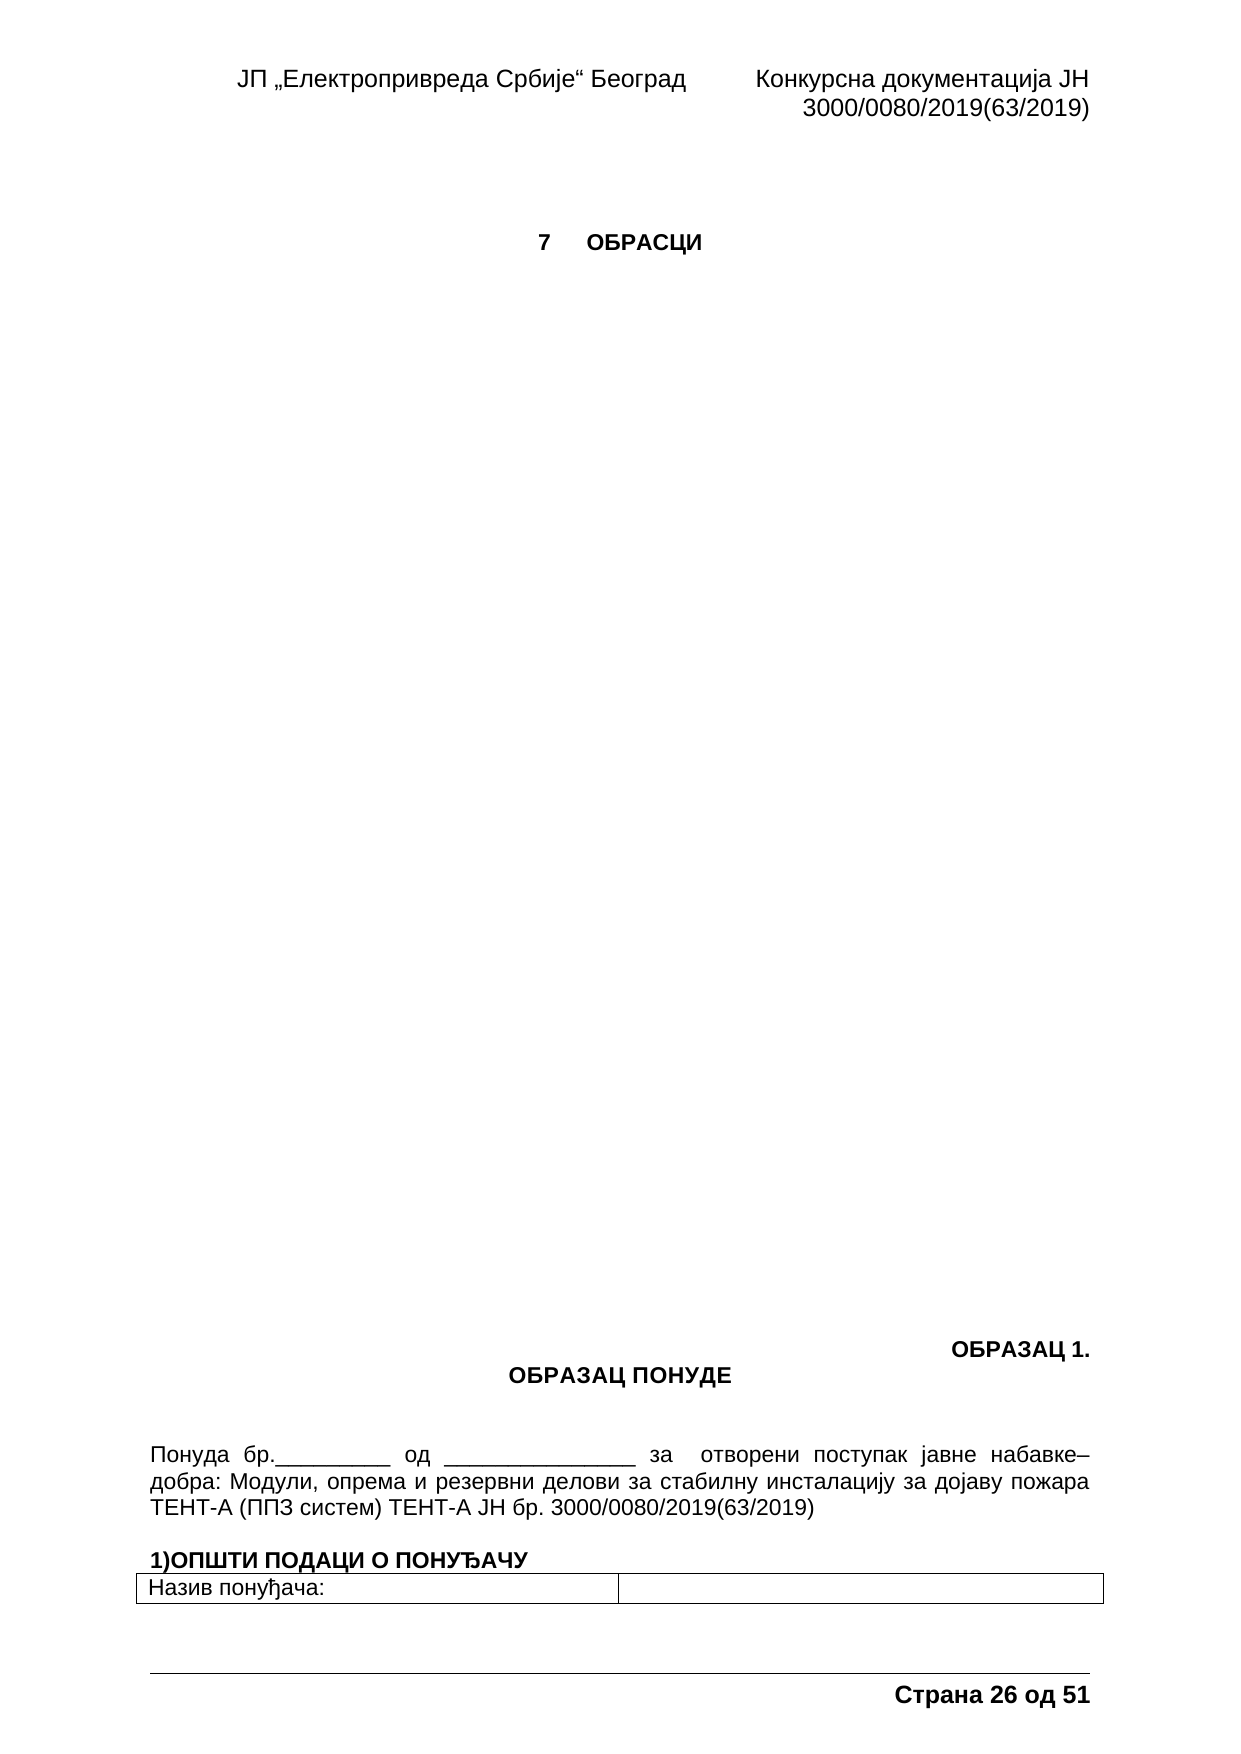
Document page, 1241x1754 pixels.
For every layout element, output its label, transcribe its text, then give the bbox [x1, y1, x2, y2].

table_header [619, 1574, 1103, 1603]
text 1)ОПШТИ ПОДАЦИ О ПОНУЂАЧУ [150, 1547, 1090, 1573]
text Понуда бр._________ од _______________ за отворени поступак јавне набавке– добра: Модули, опрема и резервни делови за стабилну инсталацију за дојаву пожара ТЕНТ-А (ППЗ систем) ТЕНТ-А ЈН бр. 3000/0080/2019(63/2019) [150, 1441, 1090, 1520]
list ОБРАСЦИ [150, 229, 1090, 255]
table_header Назив понуђача: [137, 1574, 618, 1603]
text ОБРАЗАЦ 1. [150, 1336, 1090, 1362]
text ОБРАЗАЦ ПОНУДЕ [150, 1362, 1090, 1389]
